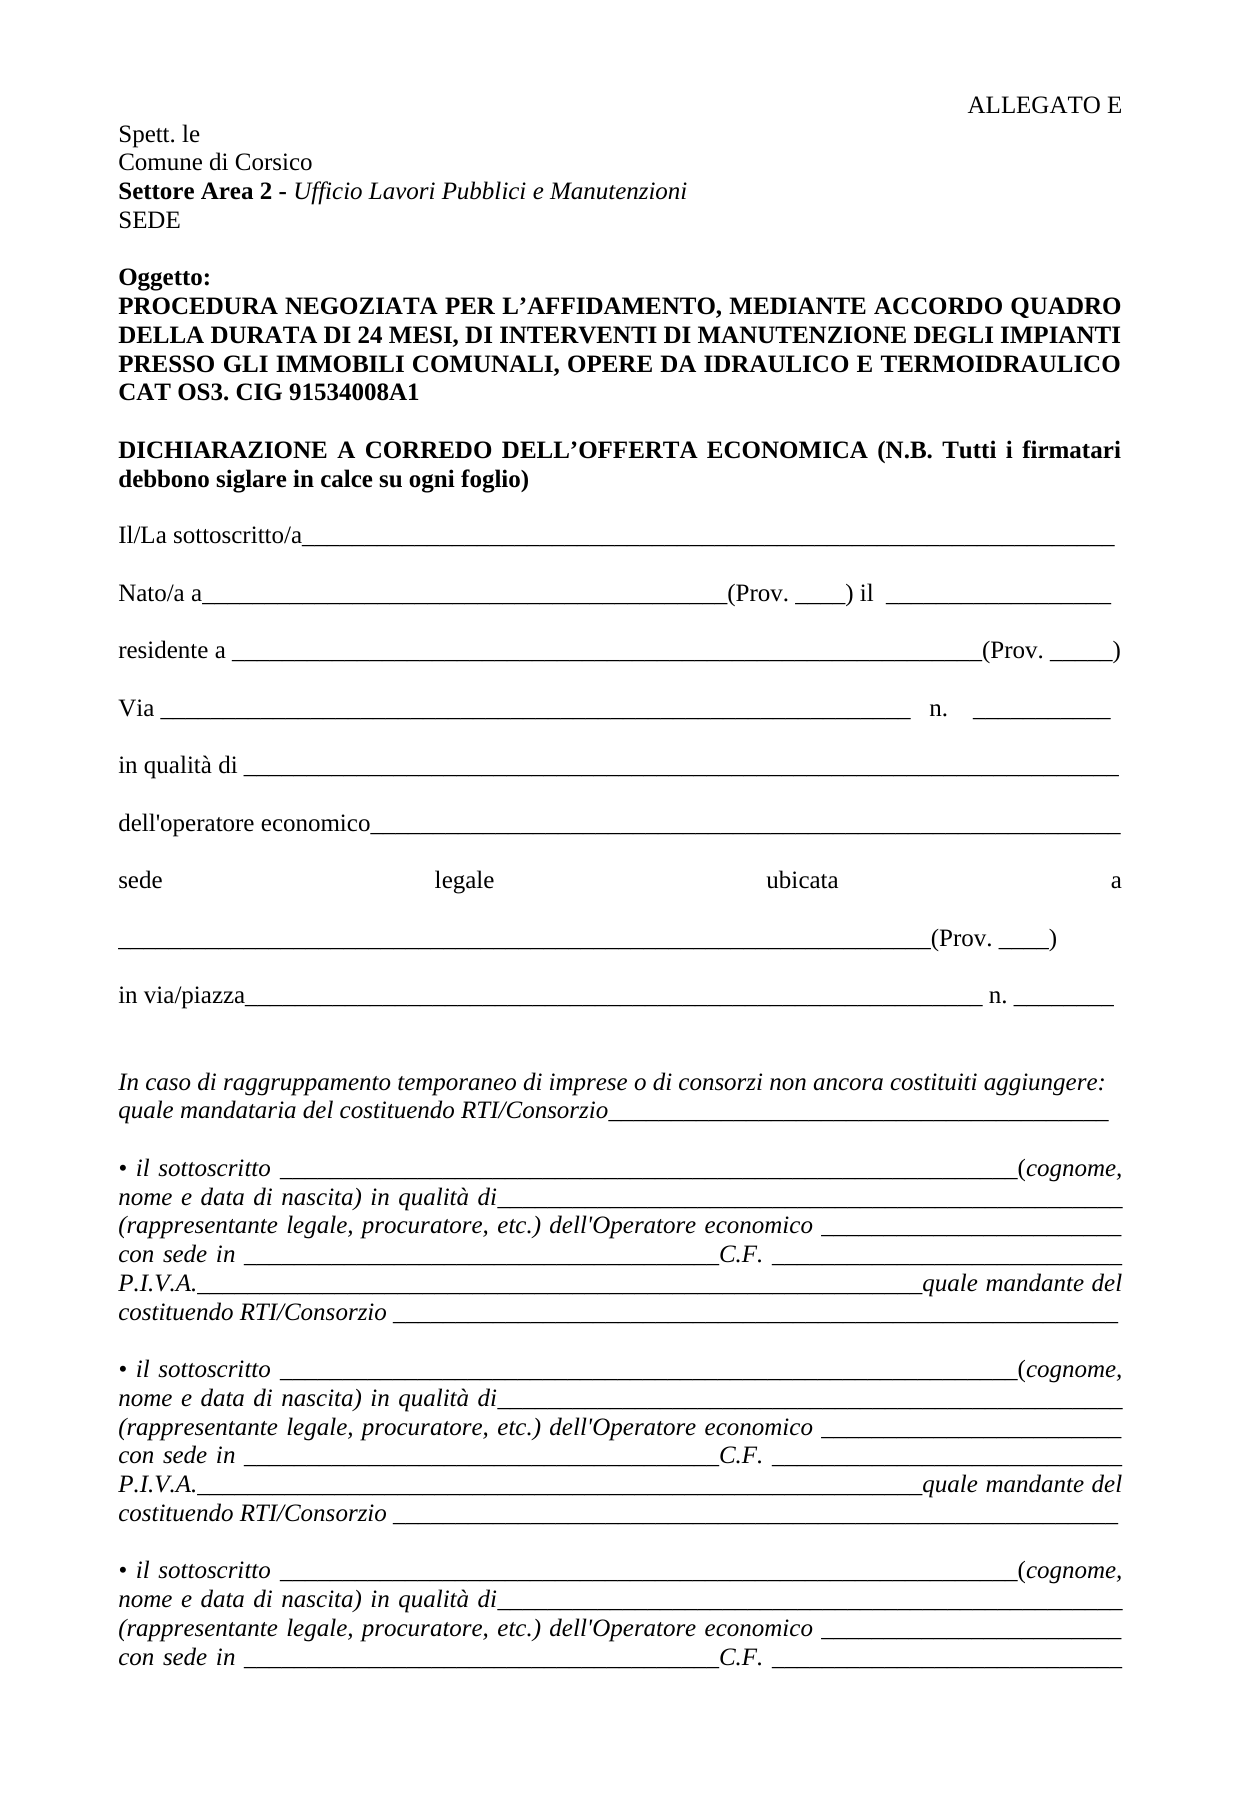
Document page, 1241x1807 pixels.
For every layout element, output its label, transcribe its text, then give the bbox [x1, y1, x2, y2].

text Settore Area 2 - Ufficio Lavori Pubblici e Manutenzioni [118, 176, 1122, 205]
text in via/piazza___________________________________________________________ n. ________ [118, 980, 1122, 1009]
text Spett. le [118, 119, 1122, 147]
text Oggetto: [118, 262, 1122, 291]
text dell'operatore economico____________________________________________________________ [118, 808, 1122, 837]
text residente a ____________________________________________________________(Prov. _____) [118, 635, 1122, 664]
text In caso di raggruppamento temporaneo di imprese o di consorzi non ancora costituiti aggiungere: [118, 1067, 1122, 1095]
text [118, 1555, 1122, 1670]
text in qualità di ______________________________________________________________________ [118, 750, 1122, 779]
text SEDE [118, 205, 1122, 234]
text Nato/a a__________________________________________(Prov. ____) il __________________ [118, 578, 1122, 607]
text Via ____________________________________________________________ n. ___________ [118, 693, 1122, 722]
text quale mandataria del costituendo RTI/Consorzio________________________________________ [118, 1095, 1122, 1124]
text sede legale ubicata a _________________________________________________________________(Prov. ____) [118, 865, 1122, 952]
text Comune di Corsico [118, 147, 1122, 176]
text ALLEGATO E [118, 90, 1122, 119]
text PROCEDURA NEGOZIATA PER L’AFFIDAMENTO, MEDIANTE ACCORDO QUADRO DELLA DURATA DI 24 MESI, DI INTERVENTI DI MANUTENZIONE DEGLI IMPIANTI PRESSO GLI IMMOBILI COMUNALI, OPERE DA IDRAULICO E TERMOIDRAULICO CAT OS3. CIG 91534008A1 [118, 291, 1122, 406]
text DICHIARAZIONE A CORREDO DELL’OFFERTA ECONOMICA (N.B. Tutti i firmatari debbono siglare in calce su ogni foglio) [118, 435, 1122, 492]
text Il/La sottoscritto/a_________________________________________________________________ [118, 520, 1122, 549]
